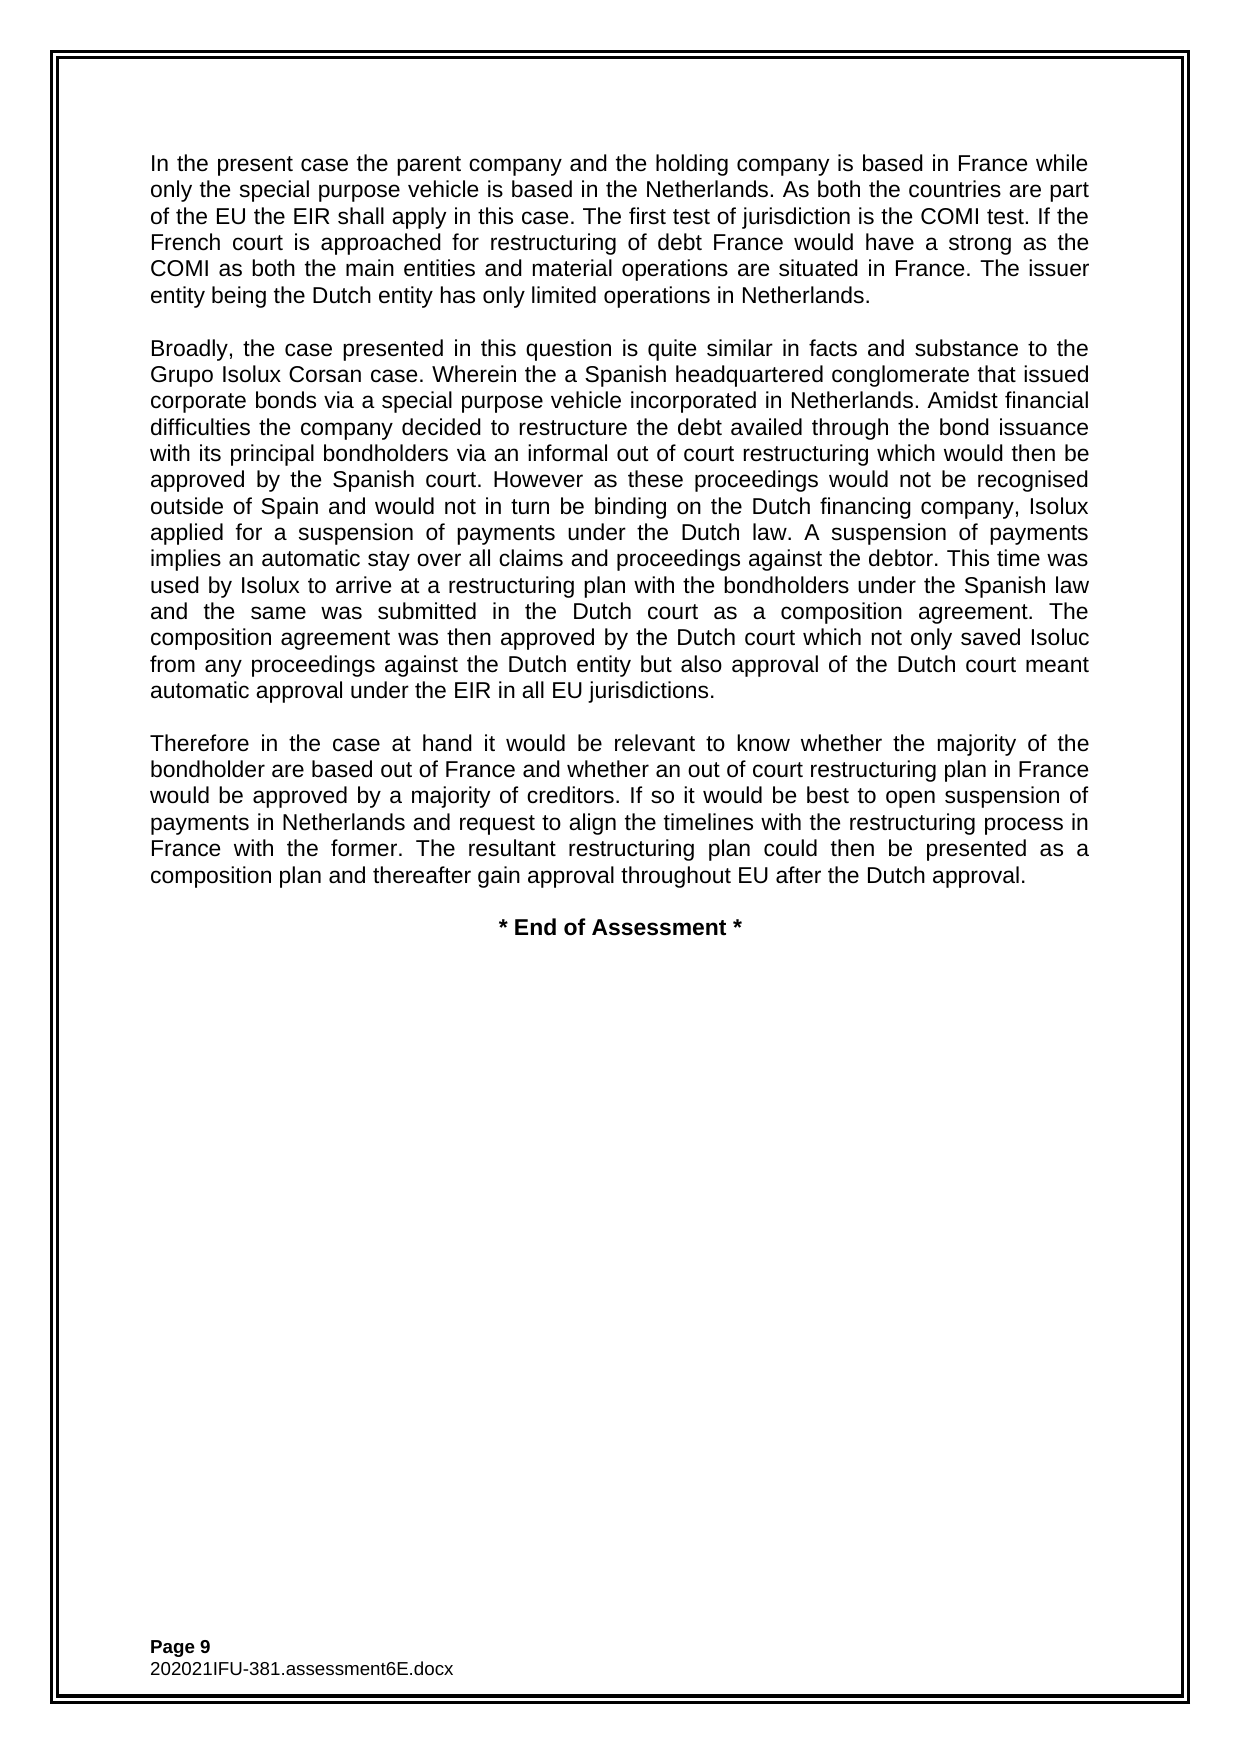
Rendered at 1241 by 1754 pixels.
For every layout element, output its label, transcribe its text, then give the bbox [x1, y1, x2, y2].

text Therefore in the case at hand it would be relevant to know whether the majority of the bondholder are based out of France and whether an out of court restructuring plan in France would be approved by a majority of creditors. If so it would be best to open suspension of payments in Netherlands and request to align the timelines with the restructuring process in France with the former. The resultant restructuring plan could then be presented as a composition plan and thereafter gain approval throughout EU after the Dutch approval. [150, 730, 1090, 888]
text * End of Assessment * [150, 914, 1090, 941]
text In the present case the parent company and the holding company is based in France while only the special purpose vehicle is based in the Netherlands. As both the countries are part of the EU the EIR shall apply in this case. The first test of jurisdiction is the COMI test. If the French court is approached for restructuring of debt France would have a strong as the COMI as both the main entities and material operations are situated in France. The issuer entity being the Dutch entity has only limited operations in Netherlands. [150, 150, 1090, 308]
text Broadly, the case presented in this question is quite similar in facts and substance to the Grupo Isolux Corsan case. Wherein the a Spanish headquartered conglomerate that issued corporate bonds via a special purpose vehicle incorporated in Netherlands. Amidst financial difficulties the company decided to restructure the debt availed through the bond issuance with its principal bondholders via an informal out of court restructuring which would then be approved by the Spanish court. However as these proceedings would not be recognised outside of Spain and would not in turn be binding on the Dutch financing company, Isolux applied for a suspension of payments under the Dutch law. A suspension of payments implies an automatic stay over all claims and proceedings against the debtor. This time was used by Isolux to arrive at a restructuring plan with the bondholders under the Spanish law and the same was submitted in the Dutch court as a composition agreement. The composition agreement was then approved by the Dutch court which not only saved Isoluc from any proceedings against the Dutch entity but also approval of the Dutch court meant automatic approval under the EIR in all EU jurisdictions. [150, 334, 1090, 703]
